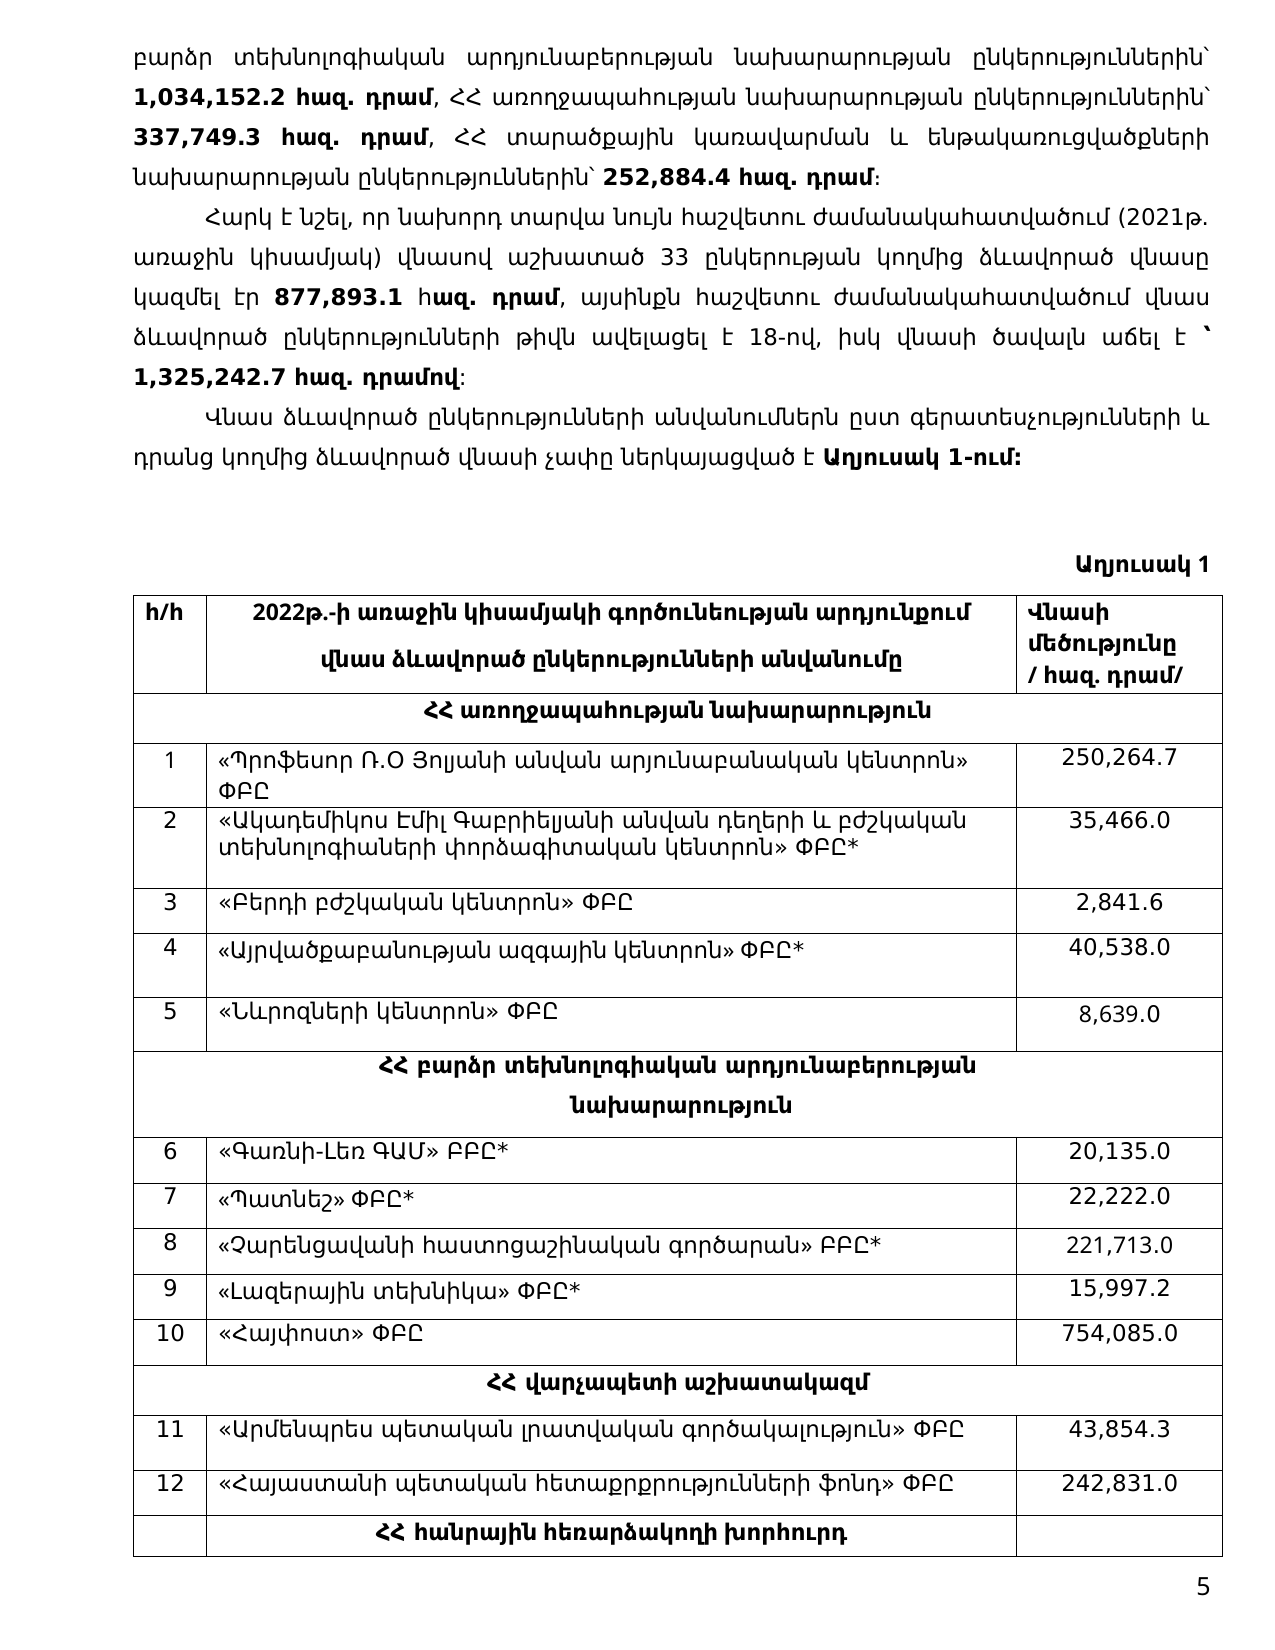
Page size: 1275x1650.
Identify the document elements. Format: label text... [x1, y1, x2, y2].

table_cell 15,997․2 [1017, 1275, 1222, 1319]
table_cell «Ակադեմիկոս Էմիլ Գաբրիելյանի անվան դեղերի և բժշկական տեխնոլոգիաների փորձագիտական կենտրոն» ՓԲԸ* [207, 808, 1016, 888]
text Աղյուսակ 1 [133, 548, 1211, 579]
table_cell «Նևրոզների կենտրոն» ՓԲԸ [207, 998, 1016, 1051]
table_cell 4 [134, 934, 206, 997]
table_cell 10 [134, 1320, 206, 1365]
table_cell «Պատնեշ» ՓԲԸ* [207, 1184, 1016, 1228]
table_cell 22,222․0 [1017, 1184, 1222, 1228]
table_cell 3 [134, 889, 206, 933]
table_cell ՀՀ առողջապահության նախարարություն [134, 694, 1222, 743]
table_cell 40,538․0 [1017, 934, 1222, 997]
table_cell 20,135․0 [1017, 1138, 1222, 1182]
table_cell 2 [134, 808, 206, 888]
table_header Վնասի մեծությունը / հազ. դրամ/ [1017, 596, 1222, 693]
table_cell 8 [134, 1229, 206, 1274]
table_cell 11 [134, 1416, 206, 1469]
text Վնաս ձևավորած ընկերությունների անվանումներն ըստ գերատեսչությունների և դրանց կողմից ձևավորած վնասի չափը ներկայացված է Աղյուսակ 1-ում: [133, 404, 1211, 471]
table_cell 754,085․0 [1017, 1320, 1222, 1365]
table_cell «Չարենցավանի հաստոցաշինական գործարան» ԲԲԸ* [207, 1229, 1016, 1274]
table_cell 35,466․0 [1017, 808, 1222, 888]
table_cell ՀՀ բարձր տեխնոլոգիական արդյունաբերության նախարարություն [134, 1052, 1222, 1137]
table_cell ՀՀ հանրային հեռարձակողի խորհուրդ [207, 1516, 1016, 1556]
table_cell ՀՀ վարչապետի աշխատակազմ [134, 1366, 1222, 1415]
table_header հ/հ [134, 596, 206, 693]
table_cell 7 [134, 1184, 206, 1228]
table_cell [1017, 1516, 1222, 1556]
table_cell «Արմենպրես պետական լրատվական գործակալություն» ՓԲԸ [207, 1416, 1016, 1469]
table_cell «Հայփոստ» ՓԲԸ [207, 1320, 1016, 1365]
table_cell 12 [134, 1471, 206, 1515]
table_cell «Հայաստանի պետական հետաքրքրությունների ֆոնդ» ՓԲԸ [207, 1471, 1016, 1515]
table_cell «Բերդի բժշկական կենտրոն» ՓԲԸ [207, 889, 1016, 933]
table_cell 43,854․3 [1017, 1416, 1222, 1469]
table_cell «Գառնի-Լեռ ԳԱՄ» ԲԲԸ* [207, 1138, 1016, 1182]
table_cell «Այրվածքաբանության ազգային կենտրոն» ՓԲԸ* [207, 934, 1016, 997]
table_cell 2,841․6 [1017, 889, 1222, 933]
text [133, 44, 1211, 191]
table_cell «Պրոֆեսոր Ռ․Օ Յոլյանի անվան արյունաբանական կենտրոն» ՓԲԸ [207, 744, 1016, 807]
table_cell [134, 1516, 206, 1556]
table_cell 242,831․0 [1017, 1471, 1222, 1515]
table_header 2022թ.-ի առաջին կիսամյակի գործունեության արդյունքում վնաս ձևավորած ընկերությունների անվանումը [207, 596, 1016, 693]
table_cell 5 [134, 998, 206, 1051]
table_cell «Լազերային տեխնիկա» ՓԲԸ* [207, 1275, 1016, 1319]
table_cell 221,713․0 [1017, 1229, 1222, 1274]
table_cell 6 [134, 1138, 206, 1182]
table_cell 8,639․0 [1017, 998, 1222, 1051]
table_cell 250,264․7 [1017, 744, 1222, 807]
table_cell 1 [134, 744, 206, 807]
table_cell 9 [134, 1275, 206, 1319]
text Հարկ է նշել, որ նախորդ տարվա նույն հաշվետու ժամանակահատվածում (2021թ. առաջին կիսամյակ) վնասով աշխատած 33 ընկերության կողմից ձևավորած վնասը կազմել էր 877,893.1 հազ. դրամ, այսինքն հաշվետու ժամանակահատվածում վնաս ձևավորած ընկերությունների թիվն ավելացել է 18-ով, իսկ վնասի ծավալն աճել է ՝ 1,325,242.7 հազ. դրամով: [133, 204, 1211, 391]
